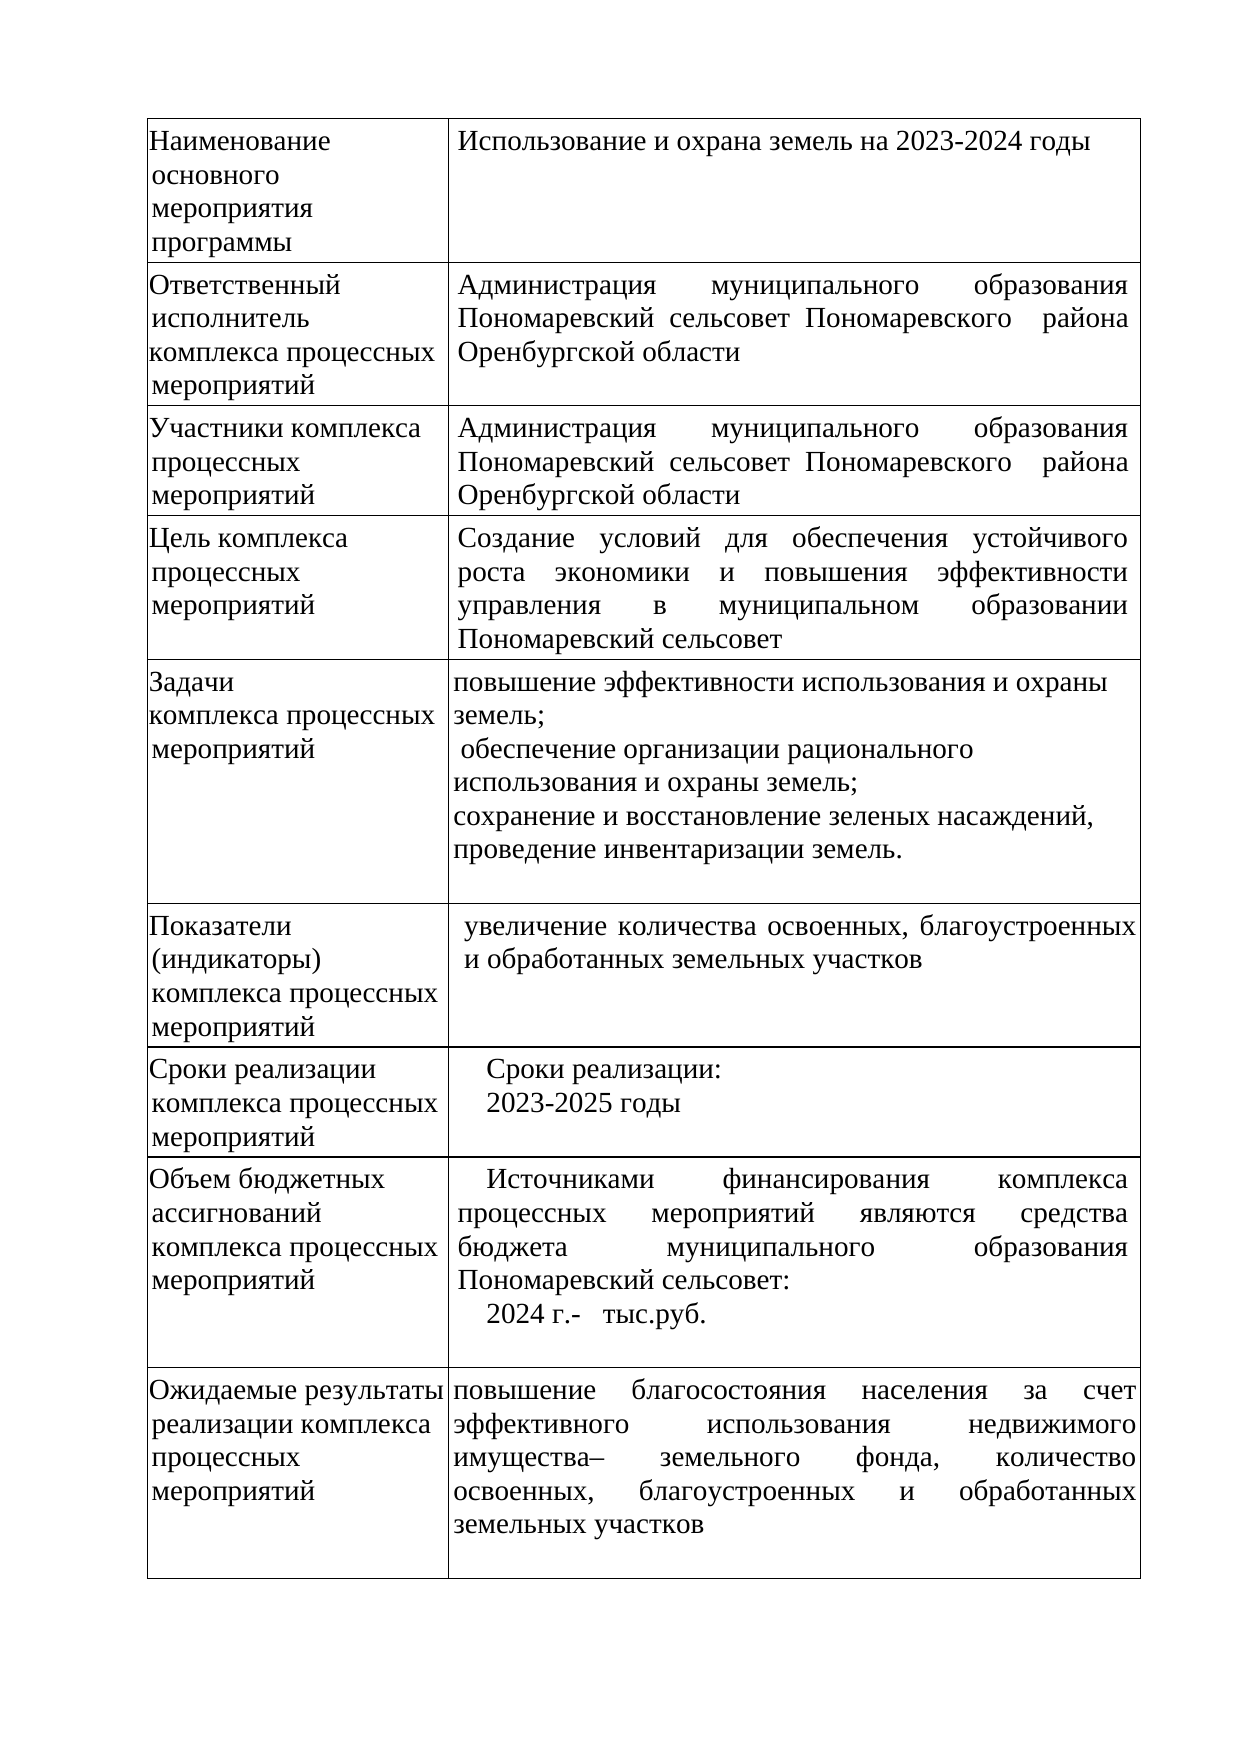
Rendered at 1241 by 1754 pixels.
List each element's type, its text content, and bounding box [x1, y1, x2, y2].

table_cell Сроки реализации: 2023-2025 годы [449, 1048, 1140, 1156]
table_cell Объем бюджетных ассигнований комплекса процессных мероприятий [148, 1158, 448, 1367]
table_cell Администрация муниципального образования Пономаревский сельсовет Пономаревского района Оренбургской области [449, 263, 1140, 405]
table_cell Показатели (индикаторы) комплекса процессных мероприятий [148, 904, 448, 1046]
table_cell Цель комплекса процессных мероприятий [148, 516, 448, 659]
table_cell Ожидаемые результаты реализации комплекса процессных мероприятий [148, 1368, 448, 1578]
table_cell Задачи комплекса процессных мероприятий [148, 660, 448, 903]
table_cell Участники комплекса процессных мероприятий [148, 406, 448, 515]
table_cell Администрация муниципального образования Пономаревский сельсовет Пономаревского района Оренбургской области [449, 406, 1140, 515]
table_cell Ответственный исполнитель комплекса процессных мероприятий [148, 263, 448, 405]
table_header Наименование основного мероприятия программы [148, 119, 448, 262]
table_cell Сроки реализации комплекса процессных мероприятий [148, 1048, 448, 1156]
table_header Использование и охрана земель на 2023-2024 годы [449, 119, 1140, 262]
table_cell Источниками финансирования комплекса процессных мероприятий являются средства бюджета муниципального образования Пономаревский сельсовет: 2024 г.- тыс.руб. [449, 1158, 1140, 1367]
table_cell повышение благосостояния населения за счет эффективного использования недвижимого имущества– земельного фонда, количество освоенных, благоустроенных и обработанных земельных участков [449, 1368, 1140, 1578]
table_cell увеличение количества освоенных, благоустроенных и обработанных земельных участков [449, 904, 1140, 1046]
table_cell повышение эффективности использования и охраны земель; обеспечение организации рационального использования и охраны земель; сохранение и восстановление зеленых насаждений, проведение инвентаризации земель. [449, 660, 1140, 903]
table_cell Создание условий для обеспечения устойчивого роста экономики и повышения эффективности управления в муниципальном образовании Пономаревский сельсовет [449, 516, 1140, 659]
